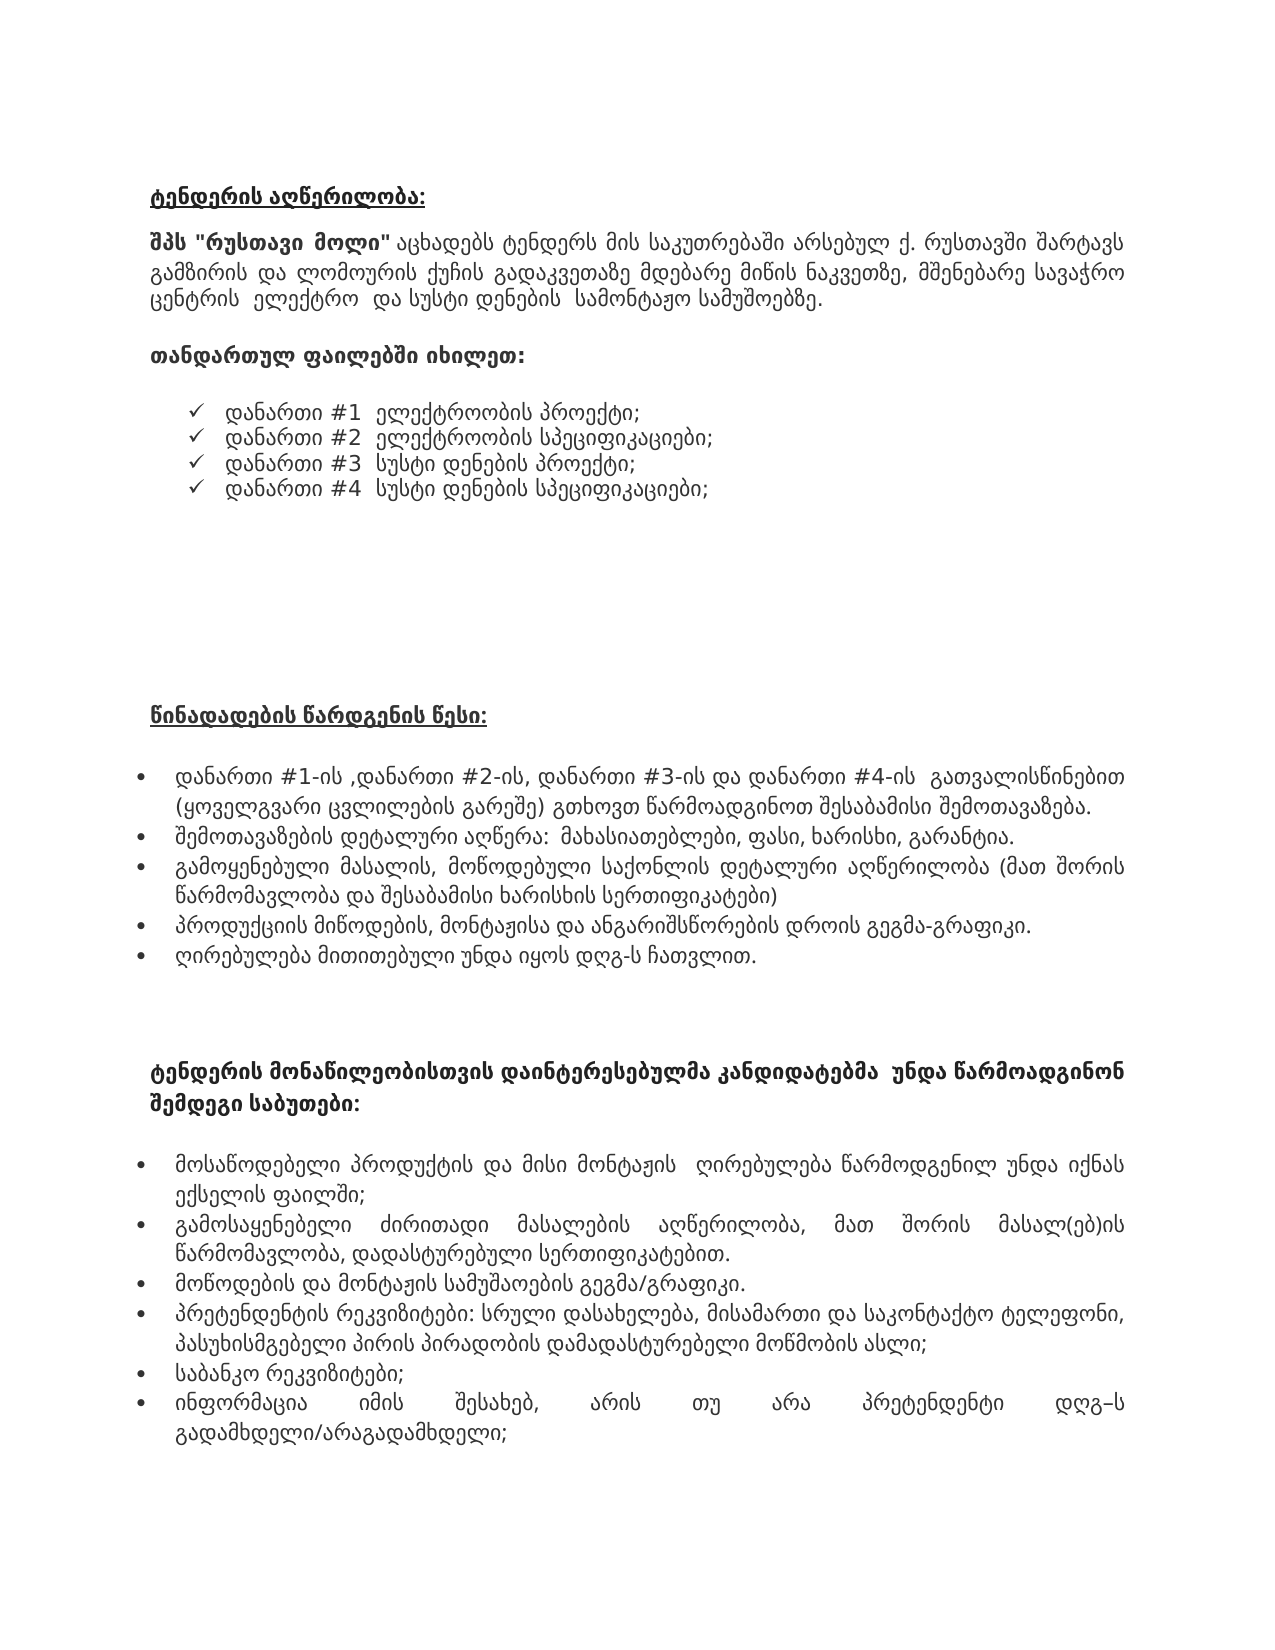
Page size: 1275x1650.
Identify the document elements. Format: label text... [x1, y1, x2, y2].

text შპს "რუსთავი მოლი" აცხადებს ტენდერს მის საკუთრებაში არსებულ ქ. რუსთავში შარტავს გამზირის და ლომოურის ქუჩის გადაკვეთაზე მდებარე მიწის ნაკვეთზე, მშენებარე სავაჭრო ცენტრის ელექტრო და სუსტი დენების სამონტაჟო სამუშოებზე. [150, 227, 1125, 312]
list საბანკო რეკვიზიტები; [137, 1358, 1125, 1387]
text თანდართულ ფაილებში იხილეთ: [150, 343, 1125, 368]
list შემოთავაზების დეტალური აღწერა: მახასიათებლები, ფასი, ხარისხი, გარანტია. [137, 821, 1125, 851]
list ღირებულება მითითებული უნდა იყოს დღგ-ს ჩათვლით. [137, 940, 1125, 970]
text ტენდერის აღწერილობა: [150, 181, 1125, 211]
list მოწოდების და მონტაჟის სამუშაოების გეგმა/გრაფიკი. [137, 1268, 1125, 1298]
list პრეტენდენტის რეკვიზიტები: სრული დასახელება, მისამართი და საკონტაქტო ტელეფონი, პასუხისმგებელი პირის პირადობის დამადასტურებელი მოწმობის ასლი; [137, 1298, 1125, 1358]
list მოსაწოდებელი პროდუქტის და მისი მონტაჟის ღირებულება წარმოდგენილ უნდა იქნას ექსელის ფაილში; [137, 1149, 1125, 1209]
list დანართი #1-ის ,დანართი #2-ის, დანართი #3-ის და დანართი #4-ის გათვალისწინებით (ყოველგვარი ცვლილების გარეშე) გთხოვთ წარმოადგინოთ შესაბამისი შემოთავაზება. [137, 761, 1125, 821]
list პროდუქციის მიწოდების, მონტაჟისა და ანგარიშსწორების დროის გეგმა-გრაფიკი. [137, 910, 1125, 940]
list დანართი #1 ელექტროობის პროექტი; [187, 400, 1125, 425]
list დანართი #2 ელექტროობის სპეციფიკაციები; [187, 425, 1125, 451]
text წინადადების წარდგენის წესი: [150, 700, 1125, 730]
list გამოყენებული მასალის, მოწოდებული საქონლის დეტალური აღწერილობა (მათ შორის წარმომავლობა და შესაბამისი ხარისხის სერთიფიკატები) [137, 851, 1125, 910]
list ინფორმაცია იმის შესახებ, არის თუ არა პრეტენდენტი დღგ–ს გადამხდელი/არაგადამხდელი; [137, 1387, 1125, 1447]
list დანართი #4 სუსტი დენების სპეციფიკაციები; [187, 476, 1125, 502]
list დანართი #3 სუსტი დენების პროექტი; [187, 451, 1125, 476]
list გამოსაყენებელი ძირითადი მასალების აღწერილობა, მათ შორის მასალ(ებ)ის წარმომავლობა, დადასტურებული სერთიფიკატებით. [137, 1209, 1125, 1268]
subtitle ტენდერის მონაწილეობისთვის დაინტერესებულმა კანდიდატებმა უნდა წარმოადგინონ შემდეგი საბუთები: [150, 1056, 1125, 1118]
